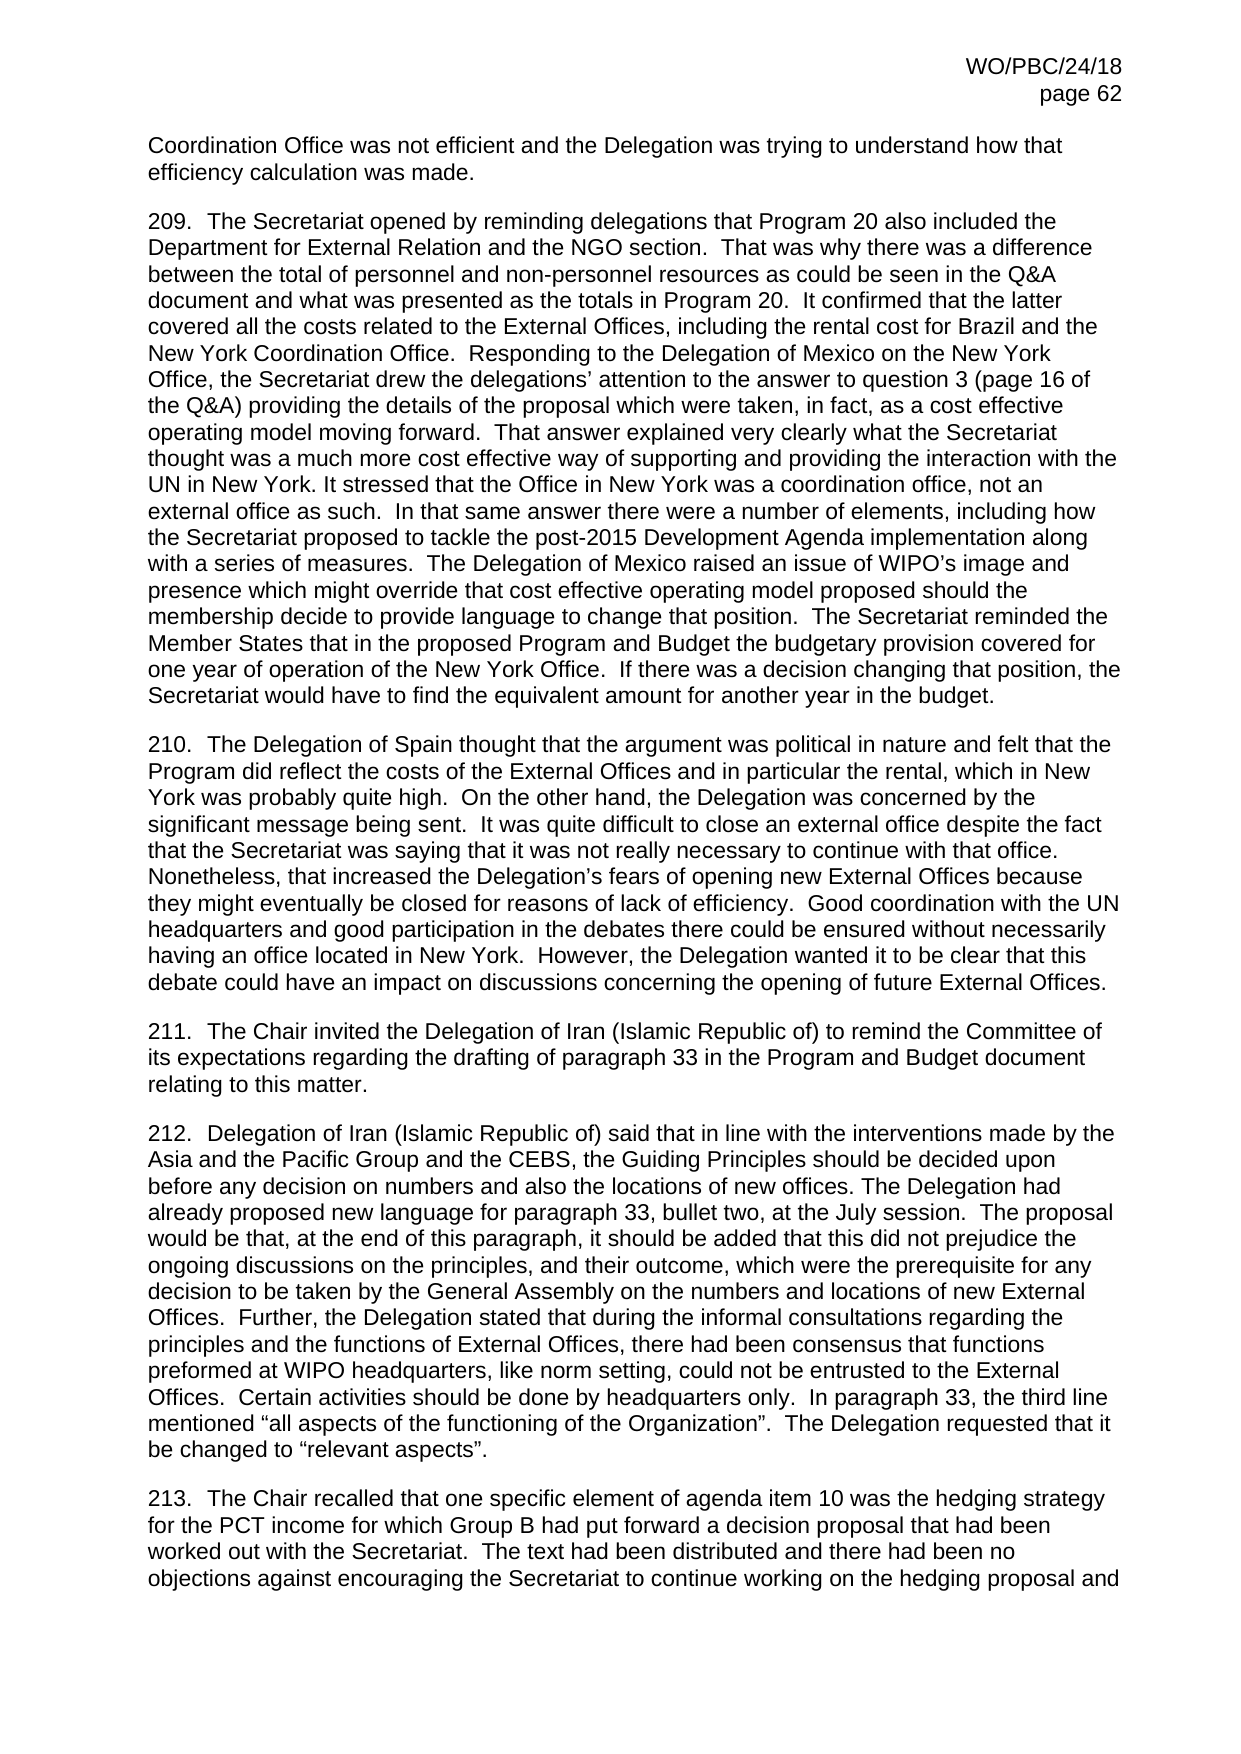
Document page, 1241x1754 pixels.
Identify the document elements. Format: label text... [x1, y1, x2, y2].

text The Secretariat opened by reminding delegations that Program 20 also included the Department for External Relation and the NGO section. That was why there was a difference between the total of personnel and non-personnel resources as could be seen in the Q&A document and what was presented as the totals in Program 20. It confirmed that the latter covered all the costs related to the External Offices, including the rental cost for Brazil and the New York Coordination Office. Responding to the Delegation of Mexico on the New York Office, the Secretariat drew the delegations’ attention to the answer to question 3 (page 16 of the Q&A) providing the details of the proposal which were taken, in fact, as a cost effective operating model moving forward. That answer explained very clearly what the Secretariat thought was a much more cost effective way of supporting and providing the interaction with the UN in New York. It stressed that the Office in New York was a coordination office, not an external office as such. In that same answer there were a number of elements, including how the Secretariat proposed to tackle the post-2015 Development Agenda implementation along with a series of measures. The Delegation of Mexico raised an issue of WIPO’s image and presence which might override that cost effective operating model proposed should the membership decide to provide language to change that position. The Secretariat reminded the Member States that in the proposed Program and Budget the budgetary provision covered for one year of operation of the New York Office. If there was a decision changing that position, the Secretariat would have to find the equivalent amount for another year in the budget. [148, 208, 1122, 708]
text The Chair invited the Delegation of Iran (Islamic Republic of) to remind the Committee of its expectations regarding the drafting of paragraph 33 in the Program and Budget document relating to this matter. [148, 1018, 1122, 1097]
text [148, 1485, 1122, 1591]
text Delegation of Iran (Islamic Republic of) said that in line with the interventions made by the Asia and the Pacific Group and the CEBS, the Guiding Principles should be decided upon before any decision on numbers and also the locations of new offices. The Delegation had already proposed new language for paragraph 33, bullet two, at the July session. The proposal would be that, at the end of this paragraph, it should be added that this did not prejudice the ongoing discussions on the principles, and their outcome, which were the prerequisite for any decision to be taken by the General Assembly on the numbers and locations of new External Offices. Further, the Delegation stated that during the informal consultations regarding the principles and the functions of External Offices, there had been consensus that functions preformed at WIPO headquarters, like norm setting, could not be entrusted to the External Offices. Certain activities should be done by headquarters only. In paragraph 33, the third line mentioned “all aspects of the functioning of the Organization”. The Delegation requested that it be changed to “relevant aspects”. [148, 1120, 1122, 1462]
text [148, 132, 1122, 185]
text The Delegation of Spain thought that the argument was political in nature and felt that the Program did reflect the costs of the External Offices and in particular the rental, which in New York was probably quite high. On the other hand, the Delegation was concerned by the significant message being sent. It was quite difficult to close an external office despite the fact that the Secretariat was saying that it was not really necessary to continue with that office. Nonetheless, that increased the Delegation’s fears of opening new External Offices because they might eventually be closed for reasons of lack of efficiency. Good coordination with the UN headquarters and good participation in the debates there could be ensured without necessarily having an office located in New York. However, the Delegation wanted it to be clear that this debate could have an impact on discussions concerning the opening of future External Offices. [148, 731, 1122, 995]
